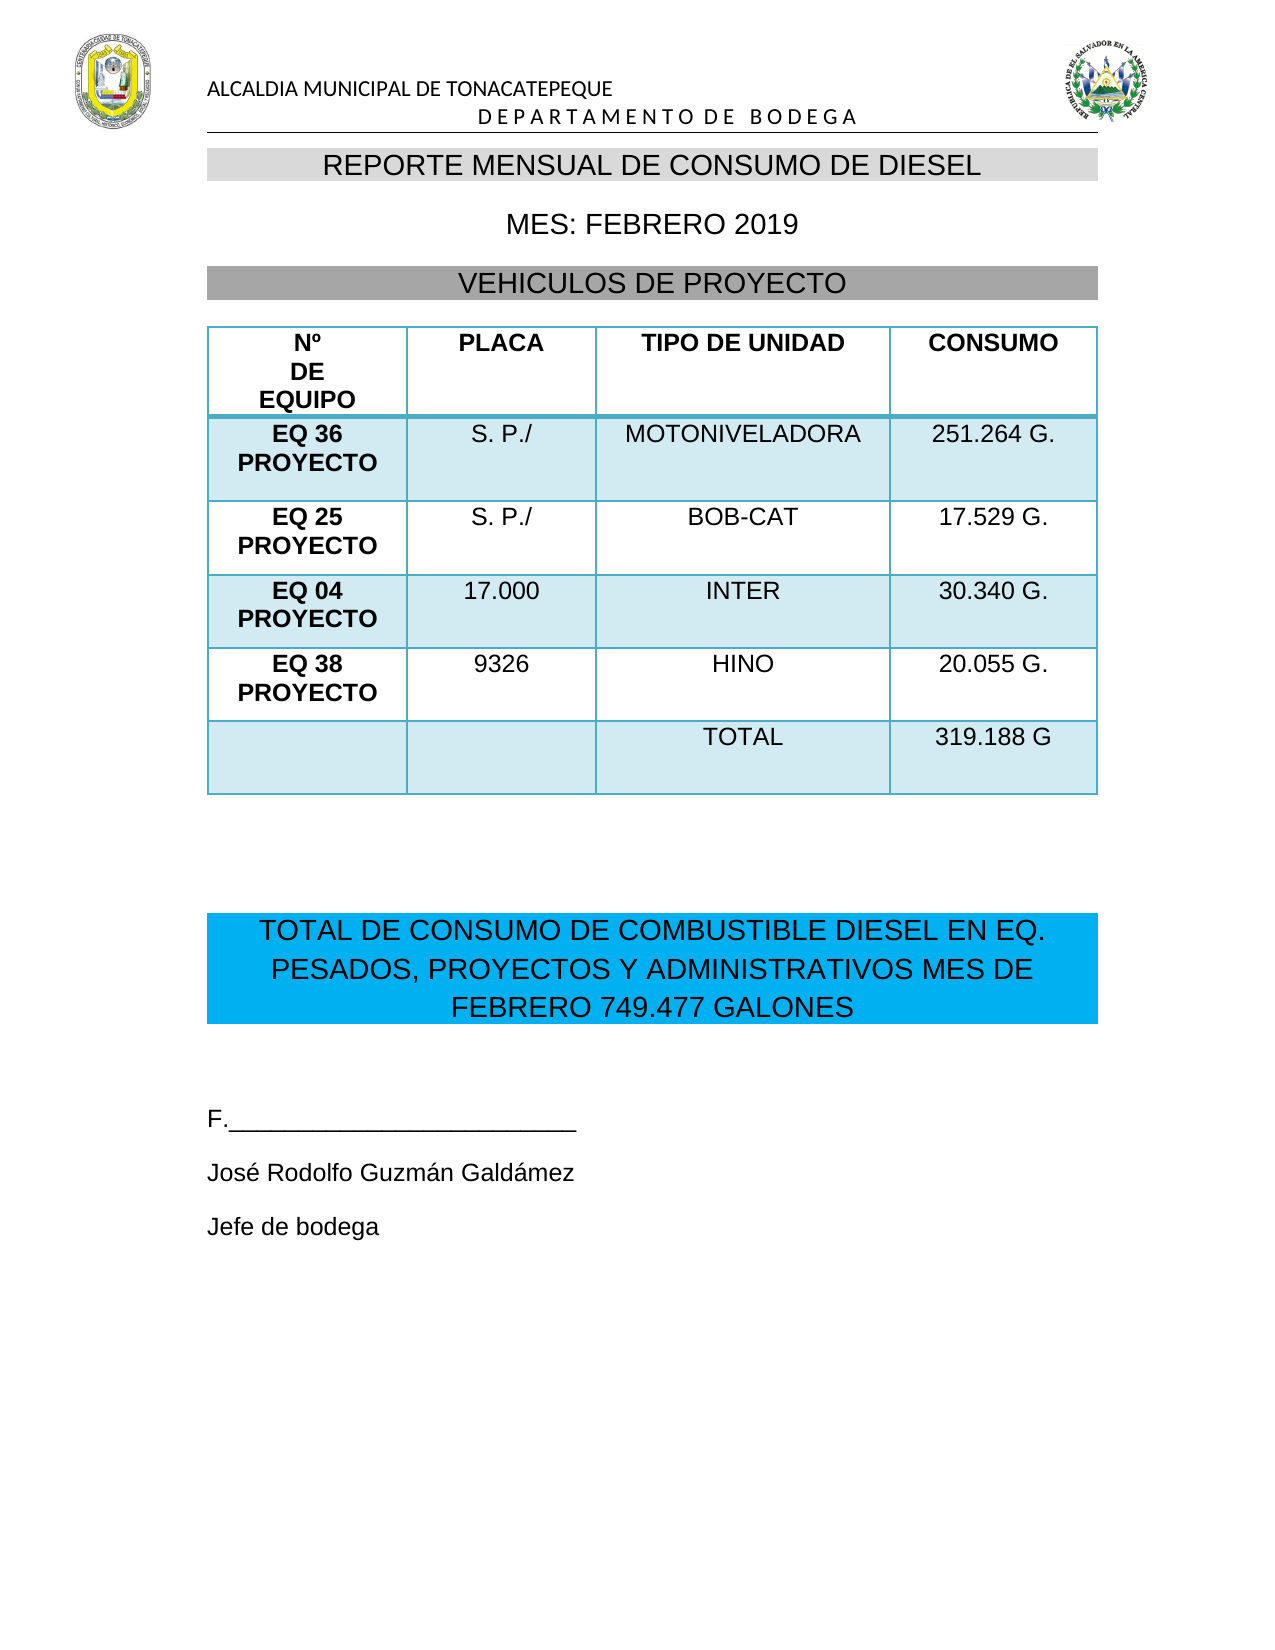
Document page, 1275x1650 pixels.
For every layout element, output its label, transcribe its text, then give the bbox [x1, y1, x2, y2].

table_cell [209, 722, 406, 793]
table_header TIPO DE UNIDAD [597, 328, 889, 414]
table_cell 17.529 G. [891, 502, 1096, 573]
table_cell EQ 04 PROYECTO [209, 576, 406, 647]
table_header PLACA [408, 328, 595, 414]
table_cell EQ 38 PROYECTO [209, 649, 406, 719]
table_cell 17.000 [408, 576, 595, 647]
table_cell MOTONIVELADORA [597, 419, 889, 500]
table_cell HINO [597, 649, 889, 719]
picture [62, 31, 163, 131]
table_cell 30.340 G. [891, 576, 1096, 647]
text VEHICULOS DE PROYECTO [207, 266, 1098, 300]
text REPORTE MENSUAL DE CONSUMO DE DIESEL [207, 148, 1098, 181]
table_cell 319.188 G [891, 722, 1096, 793]
table_header Nº DE EQUIPO [209, 328, 406, 414]
table_cell 20.055 G. [891, 649, 1096, 719]
picture [1063, 38, 1148, 124]
table_cell TOTAL [597, 722, 889, 793]
table_cell EQ 36 PROYECTO [209, 419, 406, 500]
table_cell S. P./ [408, 419, 595, 500]
table_header CONSUMO [891, 328, 1096, 414]
table_cell 251.264 G. [891, 419, 1096, 500]
text F._________________________ [207, 1104, 1098, 1132]
table_cell S. P./ [408, 502, 595, 573]
table_cell INTER [597, 576, 889, 647]
table_cell 9326 [408, 649, 595, 719]
text José Rodolfo Guzmán Galdámez [207, 1158, 1098, 1186]
text MES: FEBRERO 2019 [207, 207, 1098, 241]
table_cell [408, 722, 595, 793]
table_cell EQ 25 PROYECTO [209, 502, 406, 573]
text Jefe de bodega [207, 1211, 1098, 1240]
table_cell BOB-CAT [597, 502, 889, 573]
text TOTAL DE CONSUMO DE COMBUSTIBLE DIESEL EN EQ. PESADOS, PROYECTOS Y ADMINISTRATIVOS MES DE FEBRERO 749.477 GALONES [207, 913, 1098, 1024]
